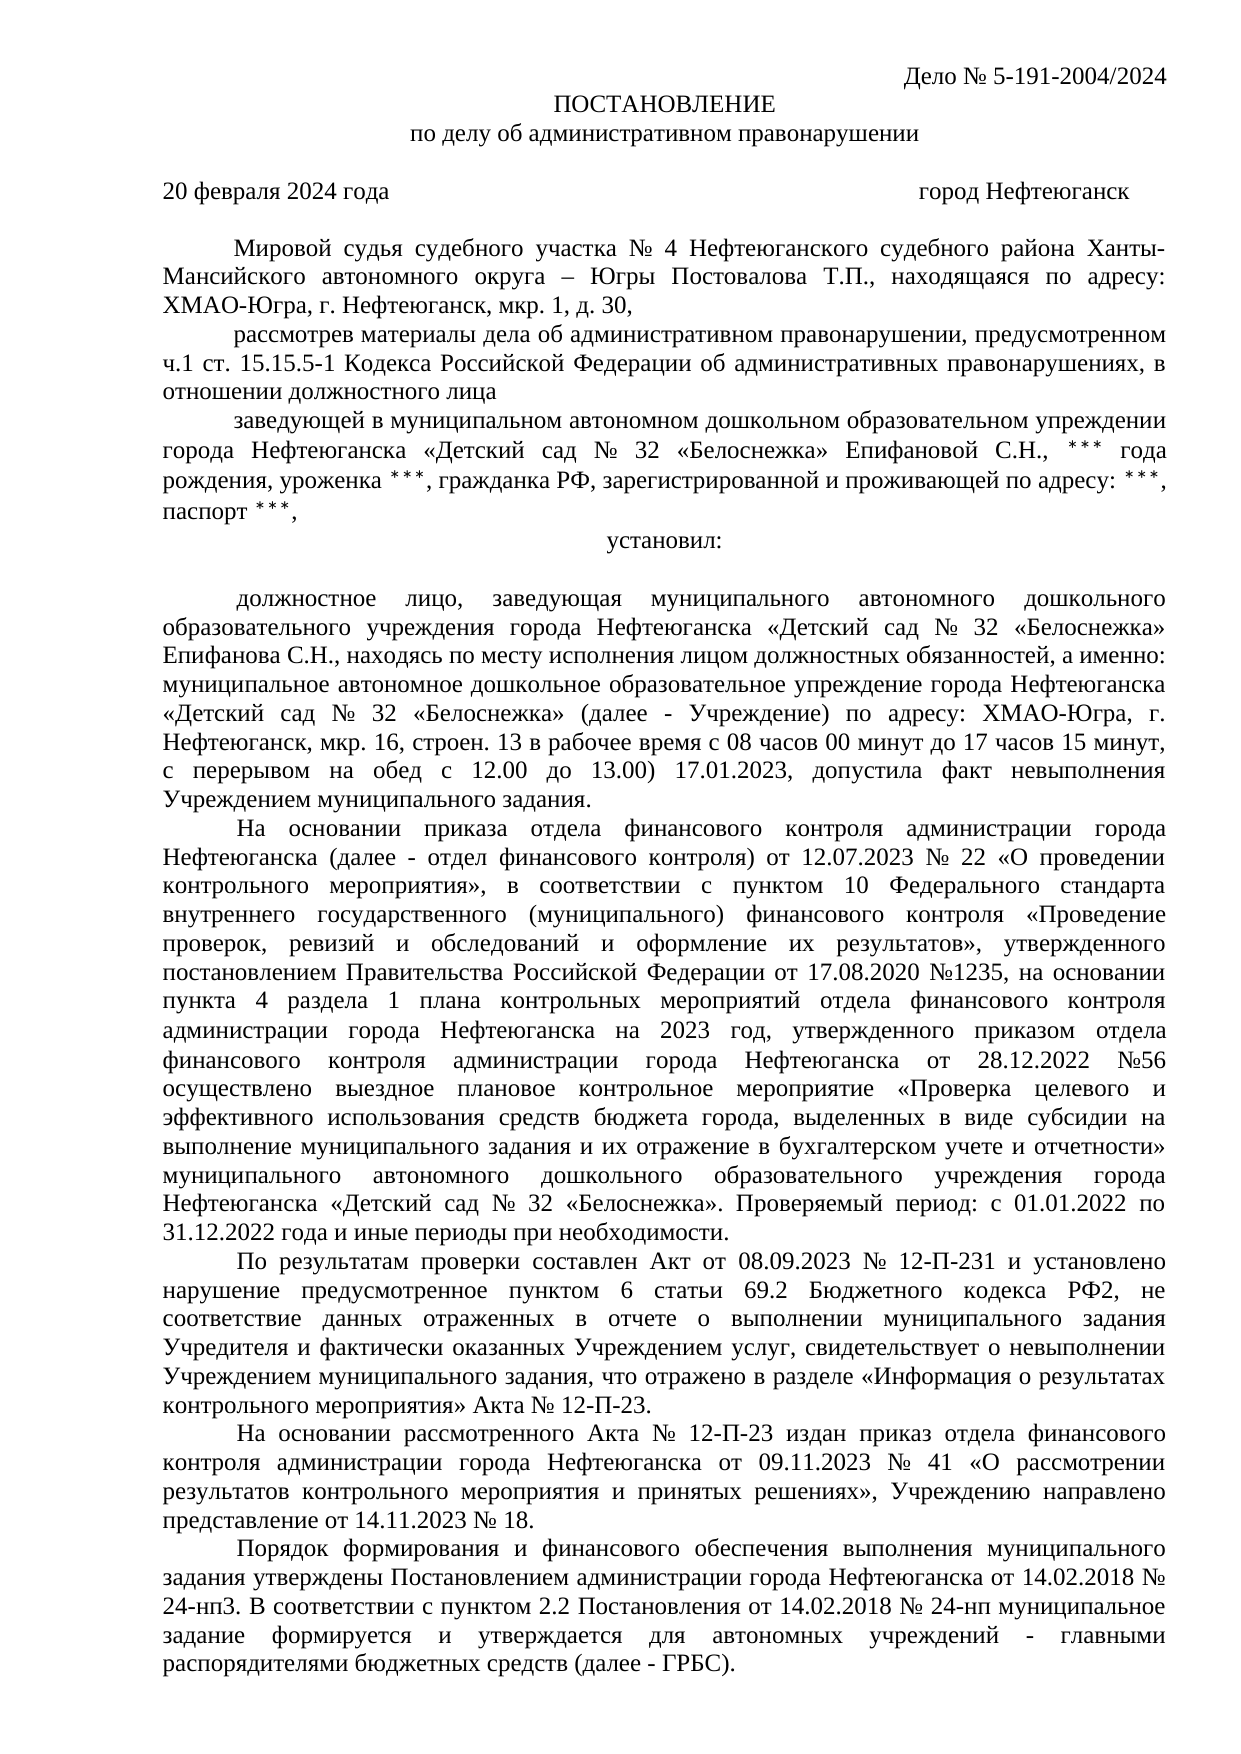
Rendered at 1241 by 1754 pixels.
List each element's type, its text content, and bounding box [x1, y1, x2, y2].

text По результатам проверки составлен Акт от 08.09.2023 № 12-П-231 и установлено нарушение предусмотренное пунктом 6 статьи 69.2 Бюджетного кодекса РФ2, не соответствие данных отраженных в отчете о выполнении муниципального задания Учредителя и фактически оказанных Учреждением услуг, свидетельствует о невыполнении Учреждением муниципального задания, что отражено в разделе «Информация о результатах контрольного мероприятия» Акта № 12-П-23. [162, 1246, 1167, 1418]
text ПОСТАНОВЛЕНИЕ [162, 89, 1167, 118]
text На основании рассмотренного Акта № 12-П-23 издан приказ отдела финансового контроля администрации города Нефтеюганска от 09.11.2023 № 41 «О рассмотрении результатов контрольного мероприятия и принятых решениях», Учреждению направлено представление от 14.11.2023 № 18. [162, 1418, 1167, 1533]
text На основании приказа отдела финансового контроля администрации города Нефтеюганска (далее - отдел финансового контроля) от 12.07.2023 № 22 «О проведении контрольного мероприятия», в соответствии с пунктом 10 Федерального стандарта внутреннего государственного (муниципального) финансового контроля «Проведение проверок, ревизий и обследований и оформление их результатов», утвержденного постановлением Правительства Российской Федерации от 17.08.2020 №1235, на основании пункта 4 раздела 1 плана контрольных мероприятий отдела финансового контроля администрации города Нефтеюганска на 2023 год, утвержденного приказом отдела финансового контроля администрации города Нефтеюганска от 28.12.2022 №56 осуществлено выездное плановое контрольное мероприятие «Проверка целевого и эффективного использования средств бюджета города, выделенных в виде субсидии на выполнение муниципального задания и их отражение в бухгалтерском учете и отчетности» муниципального автономного дошкольного образовательного учреждения города Нефтеюганска «Детский сад № 32 «Белоснежка». Проверяемый период: с 01.01.2022 по 31.12.2022 года и иные периоды при необходимости. [162, 813, 1167, 1246]
text рассмотрев материалы дела об административном правонарушении, предусмотренном ч.1 ст. 15.15.5-1 Кодекса Российской Федерации об административных правонарушениях, в отношении должностного лица [162, 319, 1167, 405]
text Мировой судья судебного участка № 4 Нефтеюганского судебного района Ханты-Мансийского автономного округа – Югры Постовалова Т.П., находящаяся по адресу: ХМАО-Югра, г. Нефтеюганск, мкр. 1, д. 30, [162, 233, 1167, 319]
text Дело № 5-191-2004/2024 [162, 61, 1167, 89]
text установил: [162, 525, 1167, 554]
text должностное лицо, заведующая муниципального автономного дошкольного образовательного учреждения города Нефтеюганска «Детский сад № 32 «Белоснежка» Епифанова С.Н., находясь по месту исполнения лицом должностных обязанностей, а именно: муниципальное автономное дошкольное образовательное упреждение города Нефтеюганска «Детский сад № 32 «Белоснежка» (далее - Учреждение) по адресу: ХМАО-Югра, г. Нефтеюганск, мкр. 16, строен. 13 в рабочее время с 08 часов 00 минут до 17 часов 15 минут, с перерывом на обед с 12.00 до 13.00) 17.01.2023, допустила факт невыполнения Учреждением муниципального задания. [162, 583, 1167, 813]
text Порядок формирования и финансового обеспечения выполнения муниципального задания утверждены Постановлением администрации города Нефтеюганска от 14.02.2018 № 24-нп3. В соответствии с пунктом 2.2 Постановления от 14.02.2018 № 24-нп муниципальное задание формируется и утверждается для автономных учреждений - главными распорядителями бюджетных средств (далее - ГРБС). [162, 1533, 1167, 1677]
text заведующей в муниципальном автономном дошкольном образовательном упреждении города Нефтеюганска «Детский сад № 32 «Белоснежка» Епифановой С.Н., *** года рождения, уроженка ***, гражданка РФ, зарегистрированной и проживающей по адресу: ***, паспорт ***, [162, 405, 1167, 525]
text по делу об административном правонарушении [162, 118, 1167, 147]
text 20 февраля 2024 года город Нефтеюганск [162, 176, 1167, 204]
